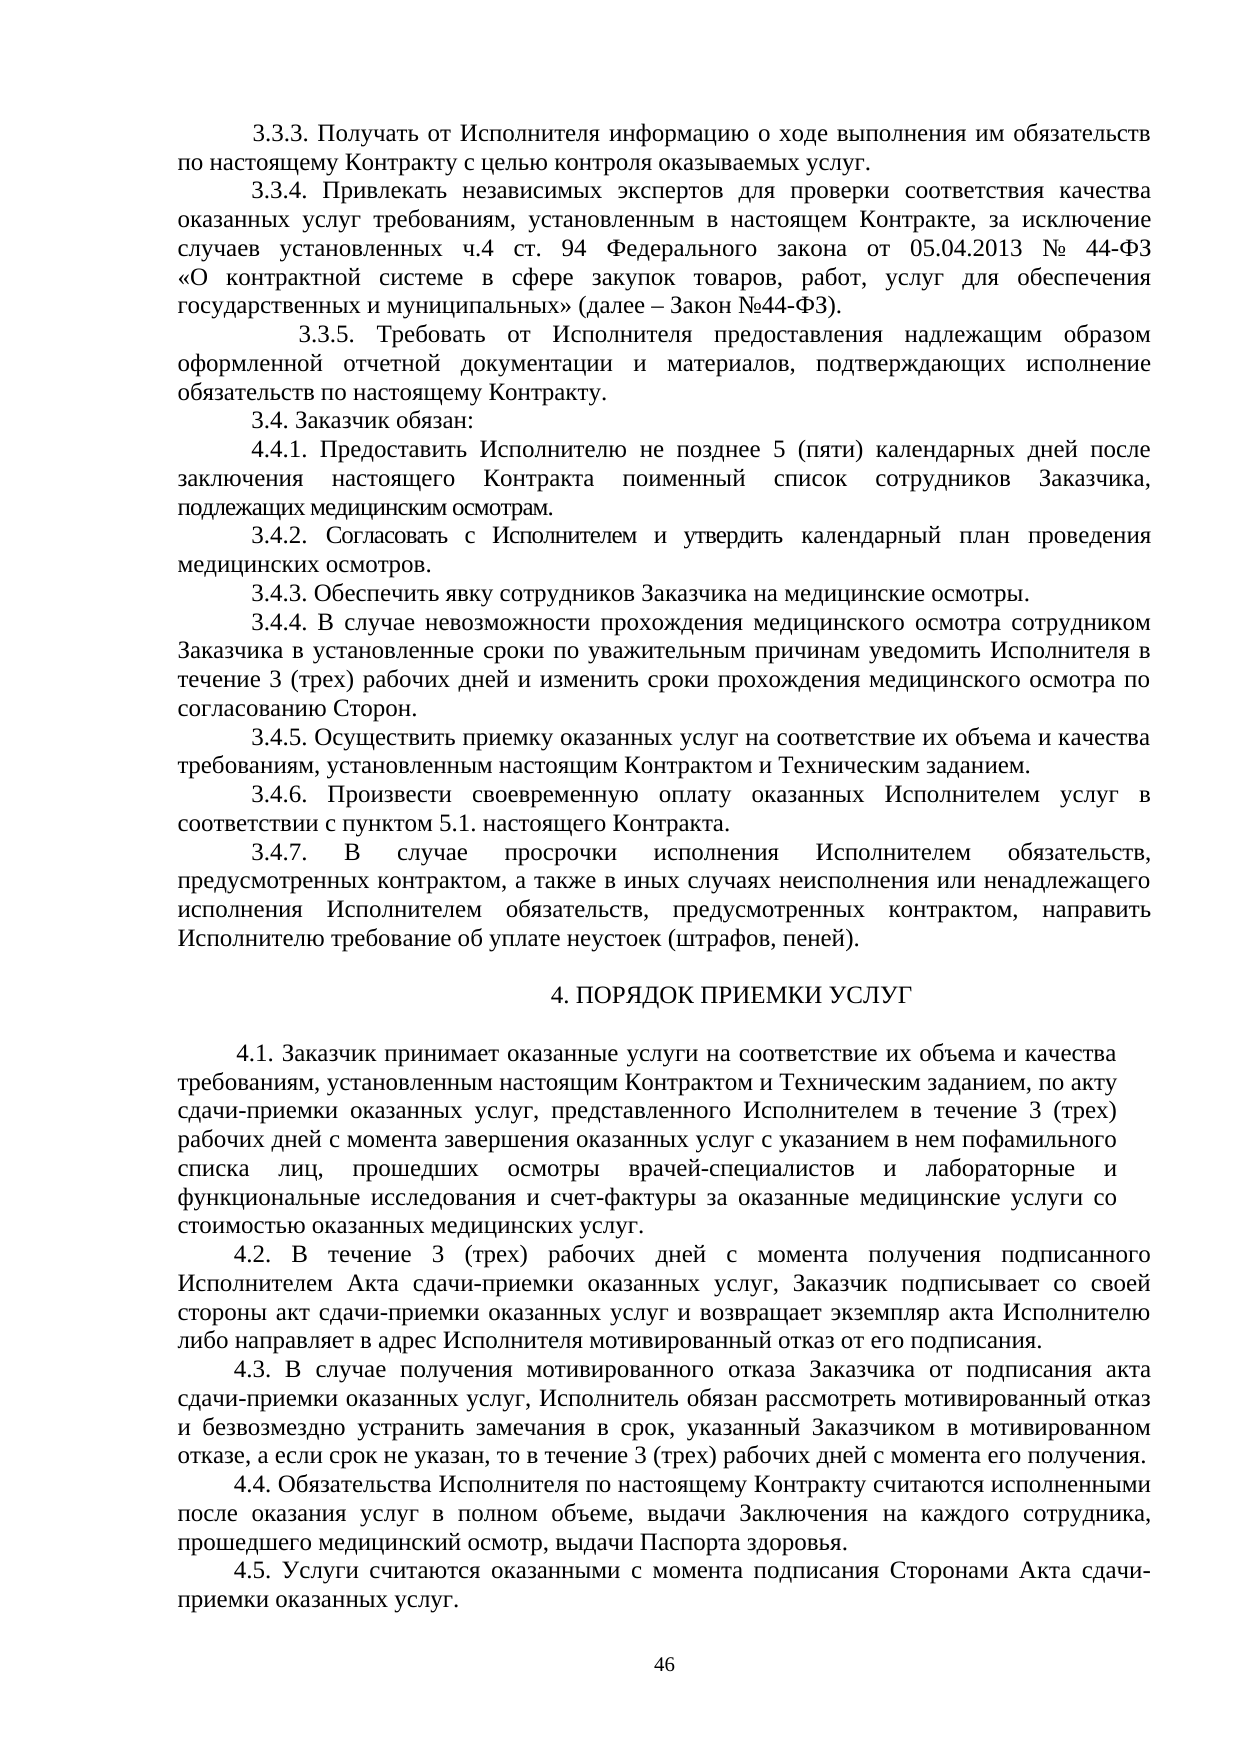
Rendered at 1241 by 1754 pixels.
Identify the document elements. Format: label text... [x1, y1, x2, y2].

text 3.4.4. В случае невозможности прохождения медицинского осмотра сотрудником Заказчика в установленные сроки по уважительным причинам уведомить Исполнителя в течение 3 (трех) рабочих дней и изменить сроки прохождения медицинского осмотра по согласованию Сторон. [177, 607, 1152, 722]
text 4.1. Заказчик принимает оказанные услуги на соответствие их объема и качества требованиям, установленным настоящим Контрактом и Техническим заданием, по акту сдачи-приемки оказанных услуг, представленного Исполнителем в течение 3 (трех) рабочих дней с момента завершения оказанных услуг с указанием в нем пофамильного списка лиц, прошедших осмотры врачей-специалистов и лабораторные и функциональные исследования и счет-фактуры за оказанные медицинские услуги со стоимостью оказанных медицинских услуг. [177, 1038, 1118, 1239]
text 3.4.5. Осуществить приемку оказанных услуг на соответствие их объема и качества требованиям, установленным настоящим Контрактом и Техническим заданием. [177, 722, 1152, 779]
text 4.5. Услуги считаются оказанными с момента подписания Сторонами Акта сдачи-приемки оказанных услуг. [177, 1556, 1152, 1613]
text 3.4. Заказчик обязан: [177, 406, 1152, 434]
text 4.3. В случае получения мотивированного отказа Заказчика от подписания акта сдачи-приемки оказанных услуг, Исполнитель обязан рассмотреть мотивированный отказ и безвозмездно устранить замечания в срок, указанный Заказчиком в мотивированном отказе, а если срок не указан, то в течение 3 (трех) рабочих дней с момента его получения. [177, 1354, 1152, 1469]
text 4.2. В течение 3 (трех) рабочих дней с момента получения подписанного Исполнителем Акта сдачи-приемки оказанных услуг, Заказчик подписывает со своей стороны акт сдачи-приемки оказанных услуг и возвращает экземпляр акта Исполнителю либо направляет в адрес Исполнителя мотивированный отказ от его подписания. [177, 1239, 1152, 1354]
text 4.4.1. Предоставить Исполнителю не позднее 5 (пяти) календарных дней после заключения настоящего Контракта поименный список сотрудников Заказчика, подлежащих медицинским осмотрам. [177, 434, 1152, 521]
text 3.3.5. Требовать от Исполнителя предоставления надлежащим образом оформленной отчетной документации и материалов, подтверждающих исполнение обязательств по настоящему Контракту. [177, 319, 1152, 406]
text 4. ПОРЯДОК ПРИЕМКИ УСЛУГ [311, 981, 1152, 1009]
text 3.4.3. Обеспечить явку сотрудников Заказчика на медицинские осмотры. [177, 578, 1152, 607]
text 3.4.6. Произвести своевременную оплату оказанных Исполнителем услуг в соответствии с пунктом 5.1. настоящего Контракта. [177, 779, 1152, 837]
text 3.4.7. В случае просрочки исполнения Исполнителем обязательств, предусмотренных контрактом, а также в иных случаях неисполнения или ненадлежащего исполнения Исполнителем обязательств, предусмотренных контрактом, направить Исполнителю требование об уплате неустоек (штрафов, пеней). [177, 837, 1152, 952]
text 3.3.4. Привлекать независимых экспертов для проверки соответствия качества оказанных услуг требованиям, установленным в настоящем Контракте, за исключение случаев установленных ч.4 ст. 94 Федерального закона от 05.04.2013 № 44-ФЗ «О контрактной системе в сфере закупок товаров, работ, услуг для обеспечения государственных и муниципальных» (далее – Закон №44-ФЗ). [177, 176, 1152, 319]
text 3.4.2. Согласовать с Исполнителем и утвердить календарный план проведения медицинских осмотров. [177, 521, 1152, 578]
text 3.3.3. Получать от Исполнителя информацию о ходе выполнения им обязательств по настоящему Контракту с целью контроля оказываемых услуг. [177, 118, 1152, 176]
text 4.4. Обязательства Исполнителя по настоящему Контракту считаются исполненными после оказания услуг в полном объеме, выдачи Заключения на каждого сотрудника, прошедшего медицинский осмотр, выдачи Паспорта здоровья. [177, 1469, 1152, 1556]
